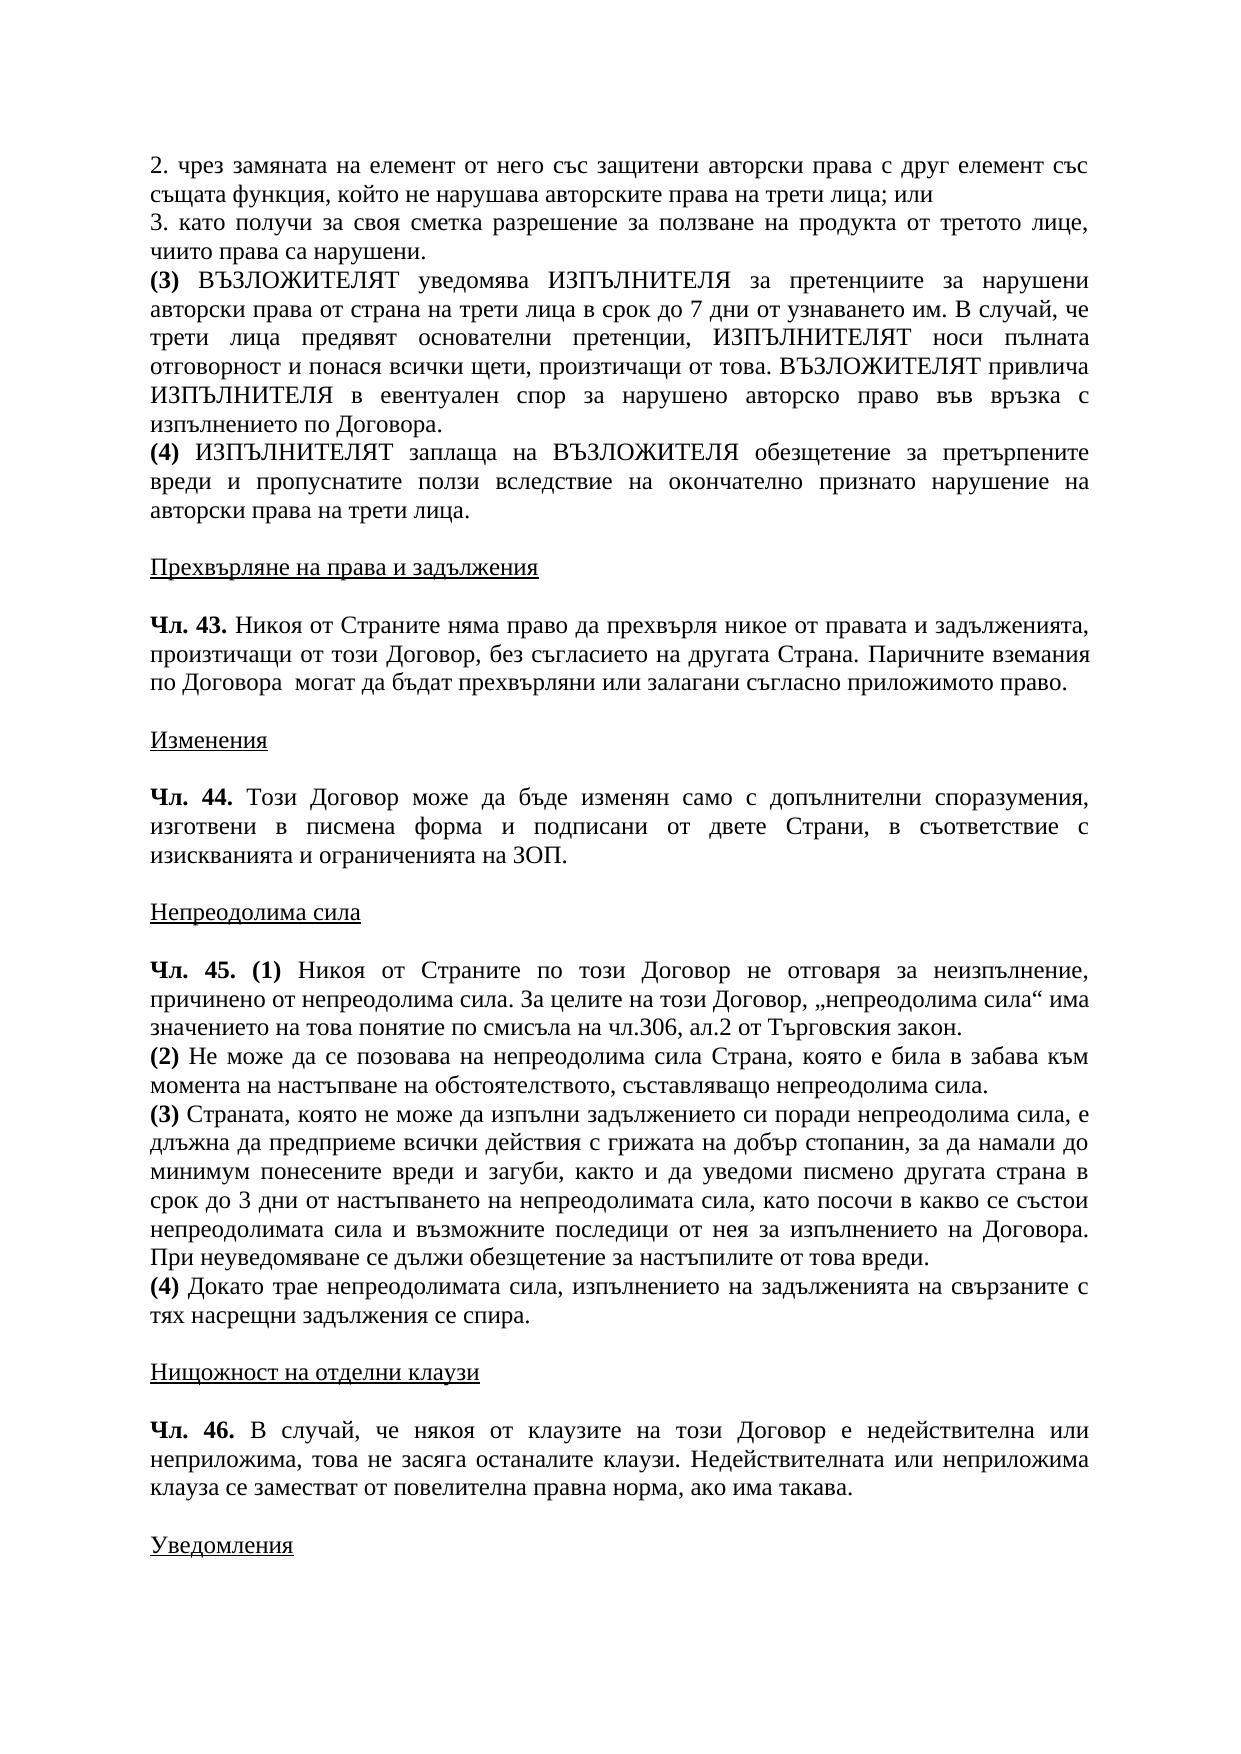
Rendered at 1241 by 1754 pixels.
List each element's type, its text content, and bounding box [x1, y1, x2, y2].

text Уведомления [150, 1530, 1090, 1559]
text Чл. 44. Този Договор може да бъде изменян само с допълнителни споразумения, изготвени в писмена форма и подписани от двете Страни, в съответствие с изискванията и ограниченията на ЗОП. [150, 782, 1090, 869]
text Чл. 45. (1) Никоя от Страните по този Договор не отговаря за неизпълнение, причинено от непреодолима сила. За целите на този Договор, „непреодолима сила“ има значението на това понятие по смисъла на чл.306, ал.2 от Търговския закон. [150, 955, 1090, 1041]
text Непреодолима сила [150, 897, 1090, 926]
text (4) ИЗПЪЛНИТЕЛЯТ заплаща на ВЪЗЛОЖИТЕЛЯ обезщетение за претърпените вреди и пропуснатите ползи вследствие на окончателно признато нарушение на авторски права на трети лица. [150, 437, 1090, 524]
text (3) ВЪЗЛОЖИТЕЛЯТ уведомява ИЗПЪЛНИТЕЛЯ за претенциите за нарушени авторски права от страна на трети лица в срок до 7 дни от узнаването им. В случай, че трети лица предявят основателни претенции, ИЗПЪЛНИТЕЛЯТ носи пълната отговорност и понася всички щети, произтичащи от това. ВЪЗЛОЖИТЕЛЯТ привлича ИЗПЪЛНИТЕЛЯ в евентуален спор за нарушено авторско право във връзка с изпълнението по Договора. [150, 265, 1090, 437]
text 3. като получи за своя сметка разрешение за ползване на продукта от третото лице, чиито права са нарушени. [150, 207, 1090, 265]
text (3) Страната, която не може да изпълни задължението си поради непреодолима сила, е длъжна да предприеме всички действия с грижата на добър стопанин, за да намали до минимум понесените вреди и загуби, както и да уведоми писмено другата страна в срок до 3 дни от настъпването на непреодолимата сила, като посочи в какво се състои непреодолимата сила и възможните последици от нея за изпълнението на Договора. При неуведомяване се дължи обезщетение за настъпилите от това вреди. [150, 1099, 1090, 1271]
text Чл. 46. В случай, че някоя от клаузите на този Договор е недействителна или неприложима, това не засяга останалите клаузи. Недействителната или неприложима клауза се заместват от повелителна правна норма, ако има такава. [150, 1415, 1090, 1501]
text 2. чрез замяната на елемент от него със защитени авторски права с друг елемент със същата функция, който не нарушава авторските права на трети лица; или [150, 150, 1090, 207]
text Прехвърляне на права и задължения [150, 552, 1090, 581]
text (2) Не може да се позовава на непреодолима сила Страна, която е била в забава към момента на настъпване на обстоятелството, съставляващо непреодолима сила. [150, 1041, 1090, 1099]
text Чл. 43. Никоя от Страните няма право да прехвърля никое от правата и задълженията, произтичащи от този Договор, без съгласието на другата Страна. Паричните вземания по Договора могат да бъдат прехвърляни или залагани съгласно приложимото право. [150, 610, 1090, 696]
text (4) Докато трае непреодолимата сила, изпълнението на задълженията на свързаните с тях насрещни задължения се спира. [150, 1271, 1090, 1329]
text Нищожност на отделни клаузи [150, 1357, 1090, 1386]
text Изменения [150, 725, 1090, 754]
